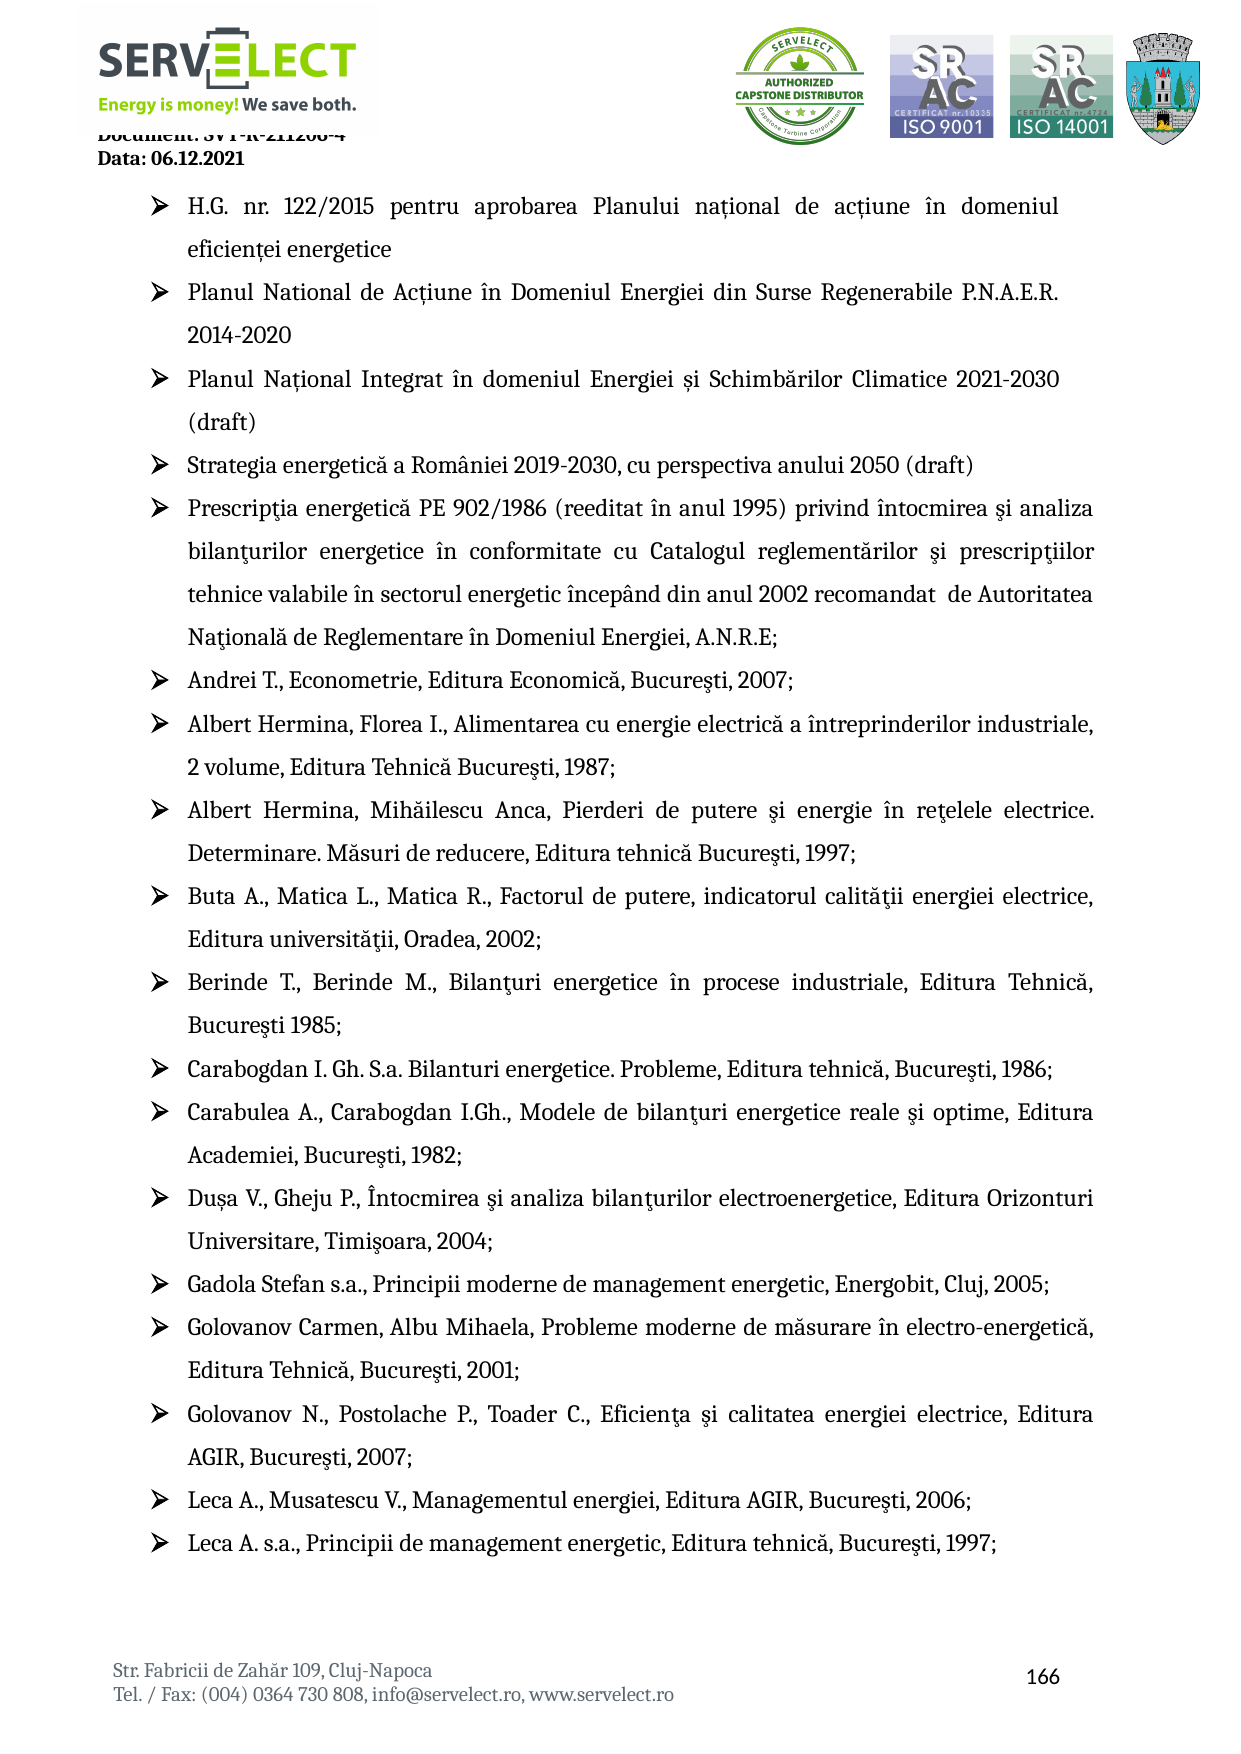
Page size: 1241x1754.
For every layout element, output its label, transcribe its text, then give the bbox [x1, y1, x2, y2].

list Prescripţia energetică PE 902/1986 (reeditat în anul 1995) privind întocmirea şi analiza bilanţurilor energetice în conformitate cu Catalogul reglementărilor şi prescripţiilor tehnice valabile în sectorul energetic începând din anul 2002 recomandat de Autoritatea Naţională de Reglementare în Domeniul Energiei, A.N.R.E; [150, 494, 1095, 652]
picture [890, 35, 994, 138]
list Albert Hermina, Florea I., Alimentarea cu energie electrică a întreprinderilor industriale, 2 volume, Editura Tehnică Bucureşti, 1987; [150, 709, 1095, 781]
list Leca A. s.a., Principii de management energetic, Editura tehnică, Bucureşti, 1997; [150, 1529, 1095, 1558]
list Planul Național Integrat în domeniul Energiei și Schimbărilor Climatice 2021-2030 (draft) [150, 364, 1060, 436]
list Buta A., Matica L., Matica R., Factorul de putere, indicatorul calităţii energiei electrice, Editura universităţii, Oradea, 2002; [150, 882, 1095, 954]
picture [1010, 35, 1114, 138]
list Gadola Stefan s.a., Principii moderne de management energetic, Energobit, Cluj, 2005; [150, 1270, 1095, 1299]
list Albert Hermina, Mihăilescu Anca, Pierderi de putere şi energie în reţelele electrice. Determinare. Măsuri de reducere, Editura tehnică Bucureşti, 1997; [150, 796, 1095, 868]
list Golovanov N., Postolache P., Toader C., Eficienţa şi calitatea energiei electrice, Editura AGIR, Bucureşti, 2007; [150, 1399, 1095, 1471]
list H.G. nr. 122/2015 pentru aprobarea Planului național de acțiune în domeniul eficienței energetice [150, 192, 1060, 264]
list Carabulea A., Carabogdan I.Gh., Modele de bilanţuri energetice reale şi optime, Editura Academiei, Bucureşti, 1982; [150, 1098, 1095, 1169]
list Andrei T., Econometrie, Editura Economică, Bucureşti, 2007; [150, 666, 1095, 695]
picture [75, 3, 378, 135]
list Planul National de Acțiune în Domeniul Energiei din Surse Regenerabile P.N.A.E.R. 2014-2020 [150, 278, 1060, 350]
list Leca A., Musatescu V., Managementul energiei, Editura AGIR, Bucureşti, 2006; [150, 1486, 1095, 1514]
list Golovanov Carmen, Albu Mihaela, Probleme moderne de măsurare în electro-energetică, Editura Tehnică, Bucureşti, 2001; [150, 1313, 1095, 1385]
picture [735, 27, 864, 145]
list Dușa V., Gheju P., Întocmirea şi analiza bilanţurilor electroenergetice, Editura Orizonturi Universitare, Timişoara, 2004; [150, 1184, 1095, 1256]
list Carabogdan I. Gh. S.a. Bilanturi energetice. Probleme, Editura tehnică, Bucureşti, 1986; [150, 1054, 1095, 1083]
list Berinde T., Berinde M., Bilanţuri energetice în procese industriale, Editura Tehnică, Bucureşti 1985; [150, 968, 1095, 1040]
picture [1126, 33, 1200, 145]
list Strategia energetică a României 2019-2030, cu perspectiva anului 2050 (draft) [150, 451, 1060, 479]
